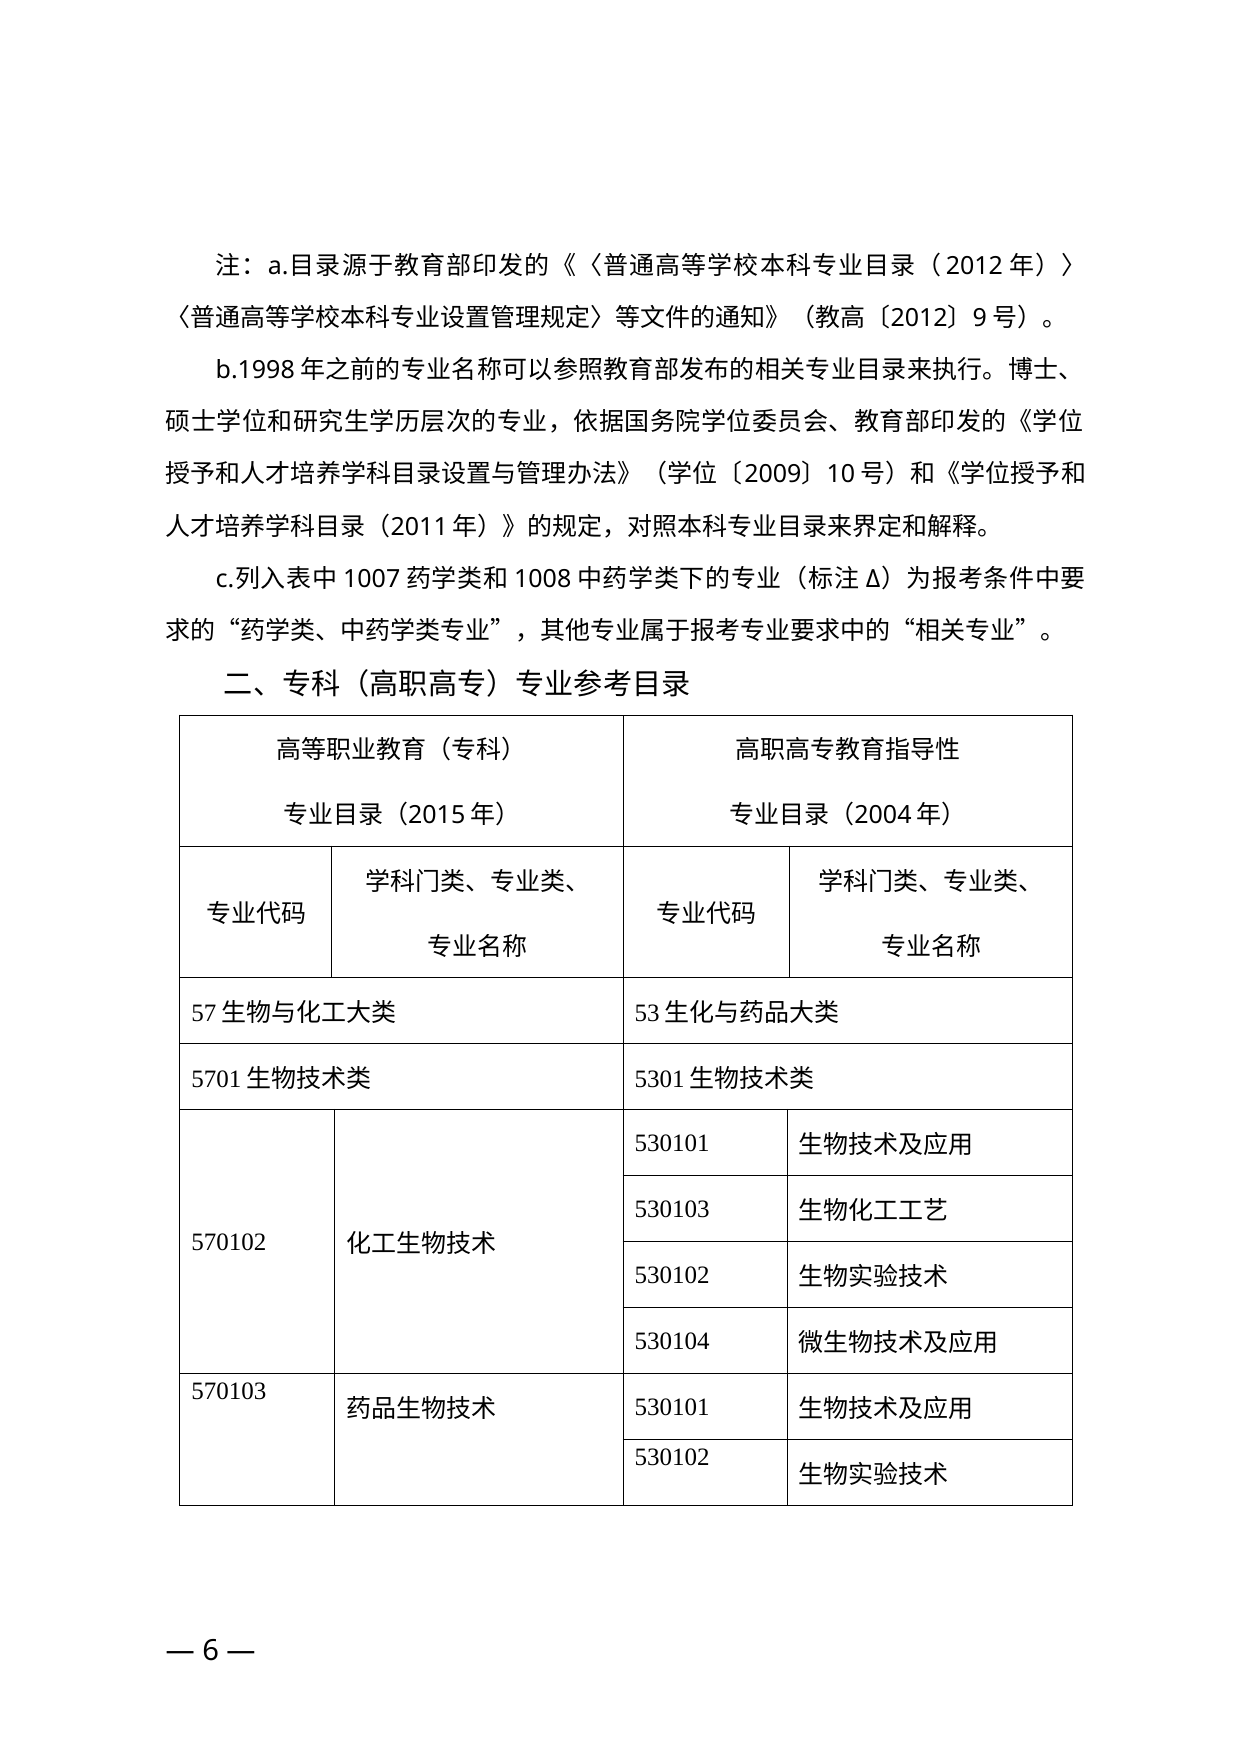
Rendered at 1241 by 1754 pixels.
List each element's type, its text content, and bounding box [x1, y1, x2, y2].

table_cell 微生物技术及应用 [788, 1308, 1072, 1373]
table_cell 53生化与药品大类 [624, 978, 1072, 1043]
table_cell 药品生物技术 [335, 1374, 623, 1505]
table_cell 生物化工工艺 [788, 1176, 1072, 1241]
table_cell 530101 [624, 1110, 787, 1175]
table_cell 生物实验技术 [788, 1440, 1072, 1505]
table_cell 专业代码 [624, 847, 789, 977]
table_cell 学科门类、专业类、 专业名称 [790, 847, 1072, 977]
text b.1998年之前的专业名称可以参照教育部发布的相关专业目录来执行。博士、硕士学位和研究生学历层次的专业，依据国务院学位委员会、教育部印发的《学位授予和人才培养学科目录设置与管理办法》（学位〔2009〕10号）和《学位授予和人才培养学科目录（2011年）》的规定，对照本科专业目录来界定和解释。 [165, 337, 1087, 545]
table_cell 专业代码 [180, 847, 331, 977]
table_cell 生物实验技术 [788, 1242, 1072, 1307]
table_cell 化工生物技术 [335, 1110, 623, 1373]
table_cell 5701生物技术类 [180, 1044, 623, 1109]
table_cell 530102 [624, 1440, 787, 1505]
table_cell 5301生物技术类 [624, 1044, 1072, 1109]
table_header 高职高专教育指导性 专业目录（2004年） [624, 716, 1072, 846]
table_cell 570102 [180, 1110, 334, 1373]
list 二、专科（高职高专）专业参考目录 [165, 649, 1087, 714]
table_cell 学科门类、专业类、 专业名称 [332, 847, 623, 977]
text c.列入表中1007药学类和1008中药学类下的专业（标注Δ）为报考条件中要求的“药学类、中药学类专业”，其他专业属于报考专业要求中的“相关专业”。 [165, 545, 1087, 649]
table_cell 生物技术及应用 [788, 1374, 1072, 1439]
table_cell 57生物与化工大类 [180, 978, 623, 1043]
table_header 高等职业教育（专科） 专业目录（2015年） [180, 716, 623, 846]
table_cell 570103 [180, 1374, 334, 1505]
table_cell 生物技术及应用 [788, 1110, 1072, 1175]
table_cell 530101 [624, 1374, 787, 1439]
table_cell 530103 [624, 1176, 787, 1241]
table_cell 530104 [624, 1308, 787, 1373]
text 注：a.目录源于教育部印发的《〈普通高等学校本科专业目录（2012年）〉〈普通高等学校本科专业设置管理规定〉等文件的通知》（教高〔2012〕9号）。 [165, 233, 1087, 337]
table_cell 530102 [624, 1242, 787, 1307]
